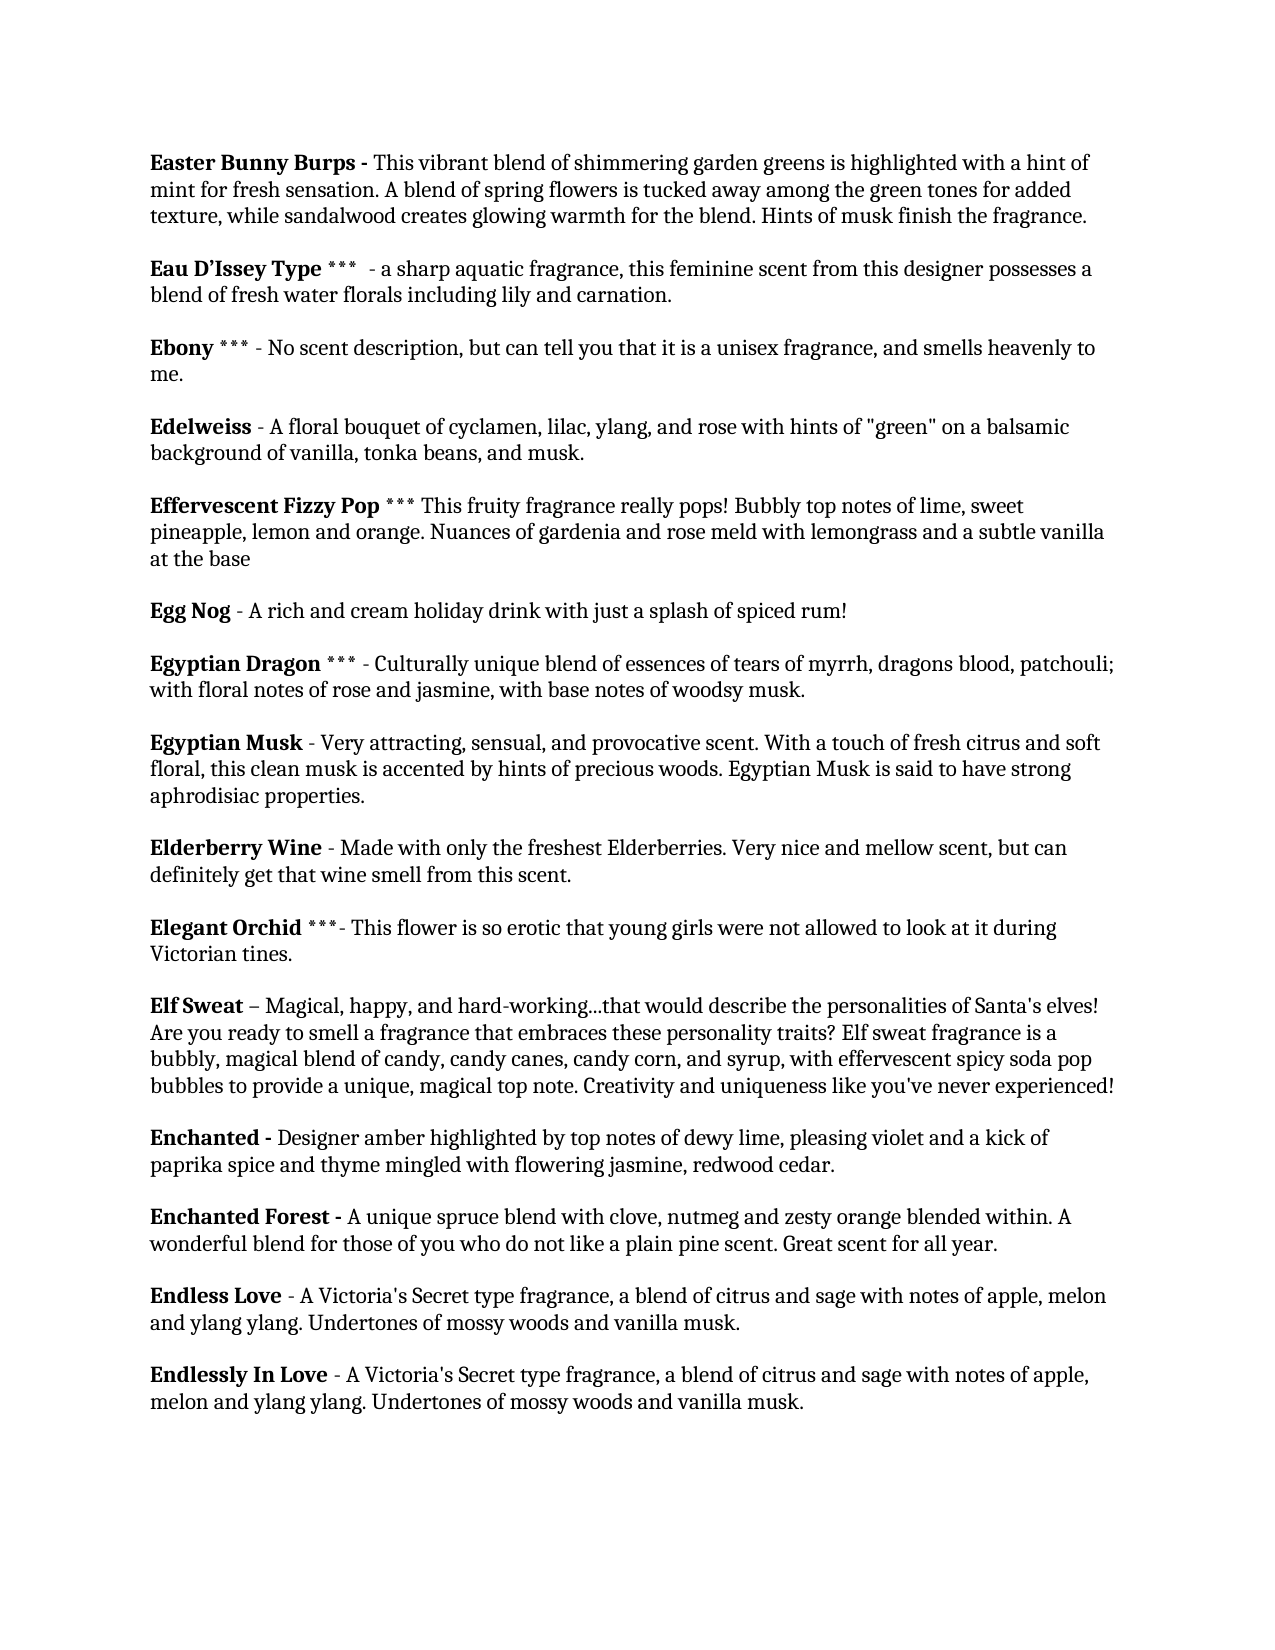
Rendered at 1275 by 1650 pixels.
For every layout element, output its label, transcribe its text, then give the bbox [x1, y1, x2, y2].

text Enchanted Forest - A unique spruce blend with clove, nutmeg and zesty orange blended within. A wonderful blend for those of you who do not like a plain pine scent. Great scent for all year. [150, 1204, 1125, 1257]
text Elegant Orchid ***- This flower is so erotic that young girls were not allowed to look at it during Victorian tines. [150, 914, 1125, 967]
text Effervescent Fizzy Pop *** This fruity fragrance really pops! Bubbly top notes of lime, sweet pineapple, lemon and orange. Nuances of gardenia and rose meld with lemongrass and a subtle vanilla at the base [150, 493, 1125, 572]
text Egyptian Dragon *** - Culturally unique blend of essences of tears of myrrh, dragons blood, patchouli; with floral notes of rose and jasmine, with base notes of woodsy musk. [150, 651, 1125, 703]
text Endlessly In Love - A Victoria's Secret type fragrance, a blend of citrus and sage with notes of apple, melon and ylang ylang. Undertones of mossy woods and vanilla musk. [150, 1362, 1125, 1415]
text Endless Love - A Victoria's Secret type fragrance, a blend of citrus and sage with notes of apple, melon and ylang ylang. Undertones of mossy woods and vanilla musk. [150, 1283, 1125, 1336]
text Edelweiss - A floral bouquet of cyclamen, lilac, ylang, and rose with hints of "green" on a balsamic background of vanilla, tonka beans, and musk. [150, 413, 1125, 466]
text Egg Nog - A rich and cream holiday drink with just a splash of spiced rum! [150, 598, 1125, 624]
text Egyptian Musk - Very attracting, sensual, and provocative scent. With a touch of fresh citrus and soft floral, this clean musk is accented by hints of precious woods. Egyptian Musk is said to have strong aphrodisiac properties. [150, 730, 1125, 809]
text Easter Bunny Burps - This vibrant blend of shimmering garden greens is highlighted with a hint of mint for fresh sensation. A blend of spring flowers is tucked away among the green tones for added texture, while sandalwood creates glowing warmth for the blend. Hints of musk finish the fragrance. [150, 150, 1125, 229]
text Elderberry Wine - Made with only the freshest Elderberries. Very nice and mellow scent, but can definitely get that wine smell from this scent. [150, 835, 1125, 888]
text Enchanted - Designer amber highlighted by top notes of dewy lime, pleasing violet and a kick of paprika spice and thyme mingled with flowering jasmine, redwood cedar. [150, 1125, 1125, 1178]
text Eau D’Issey Type *** - a sharp aquatic fragrance, this feminine scent from this designer possesses a blend of fresh water florals including lily and carnation. [150, 255, 1125, 308]
text Ebony *** - No scent description, but can tell you that it is a unisex fragrance, and smells heavenly to me. [150, 334, 1125, 387]
text Elf Sweat – Magical, happy, and hard-working...that would describe the personalities of Santa's elves! Are you ready to smell a fragrance that embraces these personality traits? Elf sweat fragrance is a bubbly, magical blend of candy, candy canes, candy corn, and syrup, with effervescent spicy soda pop bubbles to provide a unique, magical top note. Creativity and uniqueness like you've never experienced! [150, 993, 1125, 1099]
